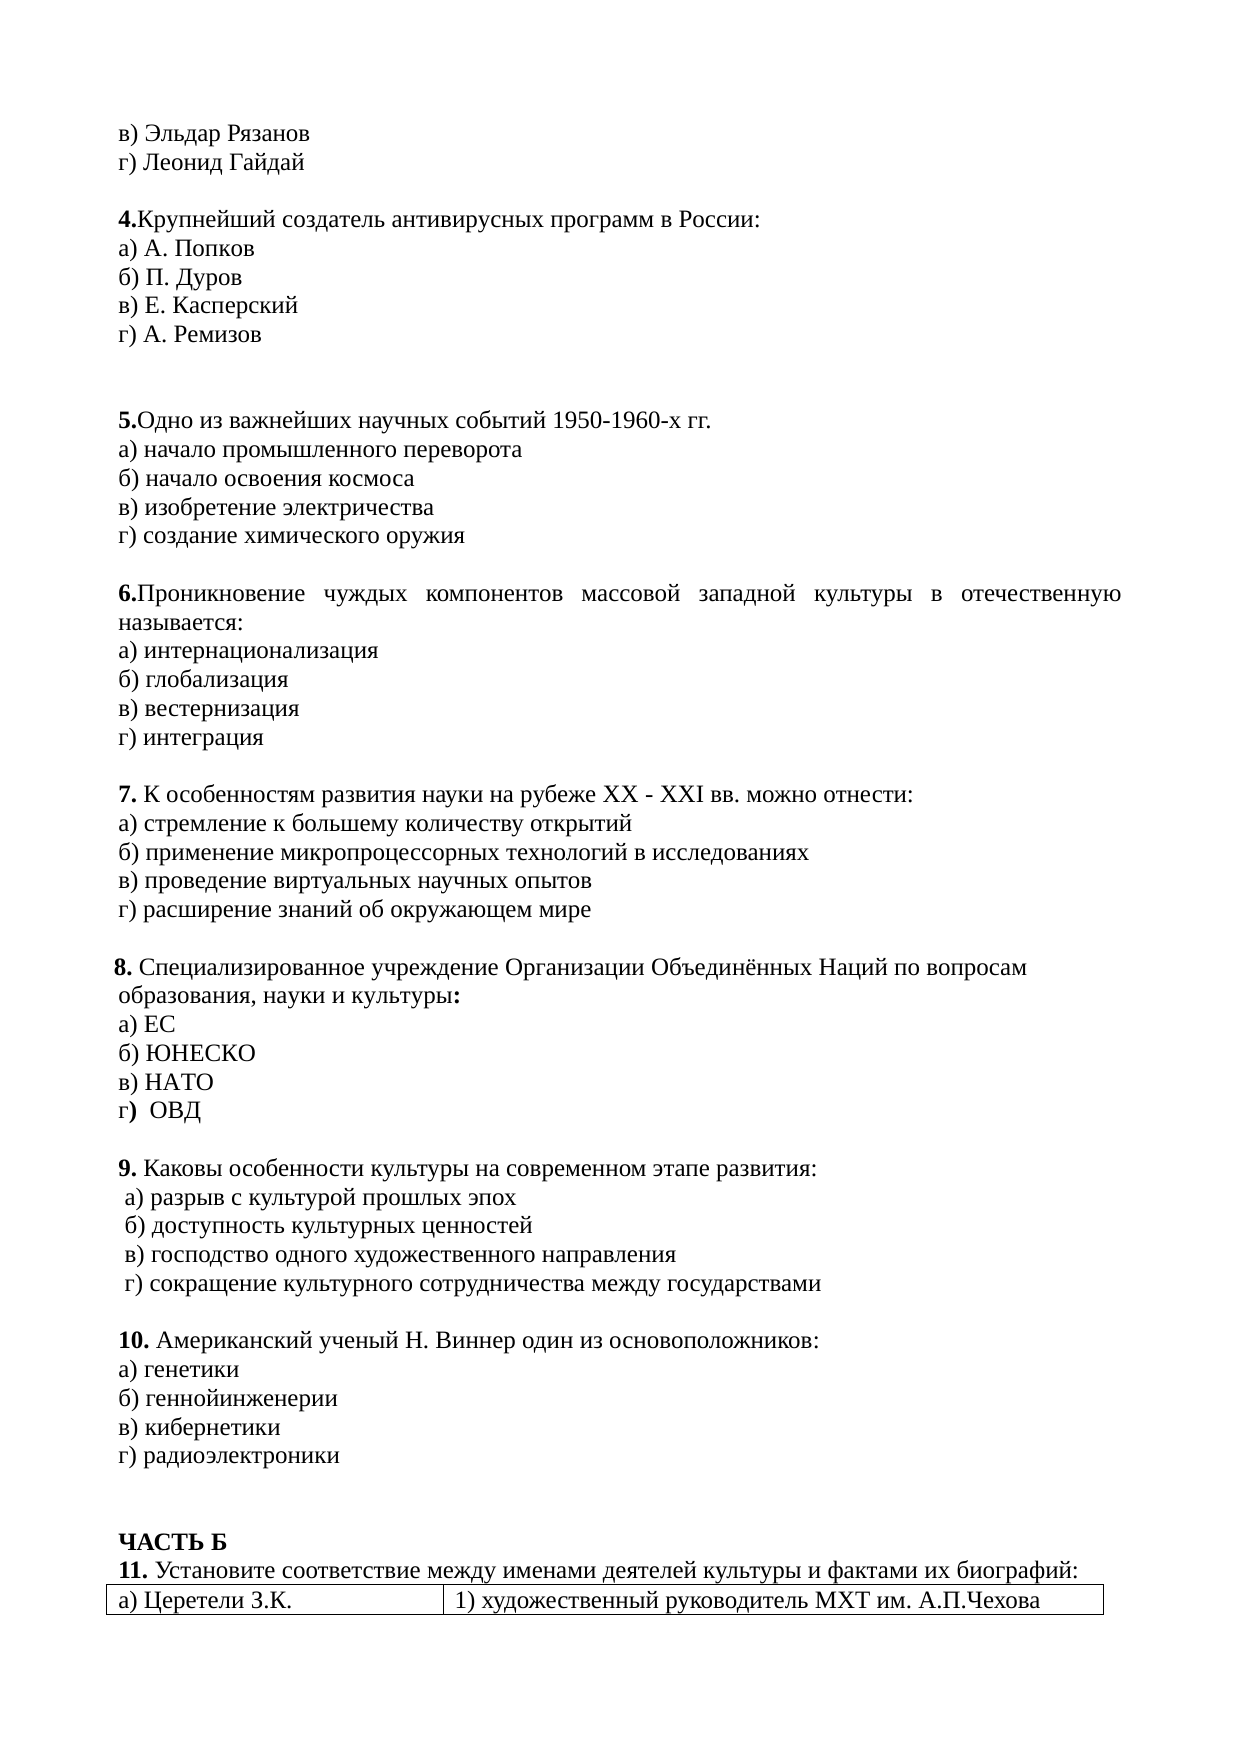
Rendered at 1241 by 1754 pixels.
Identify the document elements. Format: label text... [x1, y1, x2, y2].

text б) глобализация [118, 664, 1122, 693]
text в) НАТО [118, 1067, 1122, 1096]
text г) сокращение культурного сотрудничества между государствами [118, 1268, 1122, 1297]
text в) Эльдар Рязанов [118, 118, 1122, 147]
text в) Е. Касперский [118, 291, 1122, 319]
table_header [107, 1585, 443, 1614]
text а) генетики [118, 1354, 1122, 1383]
text 6.Проникновение чуждых компонентов массовой западной культуры в отечественную называется: [118, 578, 1122, 636]
text в) вестернизация [118, 693, 1122, 722]
text а) интернационализация [118, 636, 1122, 664]
text в) кибернетики [118, 1412, 1122, 1441]
text ЧАСТЬ Б [118, 1527, 1122, 1556]
text б) ЮНЕСКО [118, 1038, 1122, 1067]
text г) расширение знаний об окружающем мире [118, 894, 1122, 923]
text г) А. Ремизов [118, 319, 1122, 348]
text 7. К особенностям развития науки на рубеже XX - XXI вв. можно отнести: [118, 779, 1122, 808]
text а) А. Попков [118, 233, 1122, 262]
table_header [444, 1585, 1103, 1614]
text а) разрыв с культурой прошлых эпох [118, 1182, 1122, 1211]
text г) ОВД [118, 1096, 1122, 1124]
text б) П. Дуров [118, 262, 1122, 291]
text б) доступность культурных ценностей [118, 1211, 1122, 1239]
text а) начало промышленного переворота [118, 434, 1122, 463]
text 8. Специализированное учреждение Организации Объединённых Наций по вопросам образования, науки и культуры: [82, 952, 1122, 1009]
text г) интеграция [118, 722, 1122, 751]
text а) ЕС [118, 1009, 1122, 1038]
text г) Леонид Гайдай [118, 147, 1122, 176]
text 9. Каковы особенности культуры на современном этапе развития: [118, 1153, 1122, 1182]
text б) геннойинженерии [118, 1383, 1122, 1412]
text 10. Американский ученый Н. Виннер один из основоположников: [118, 1326, 1122, 1354]
text б) применение микропроцессорных технологий в исследованиях [118, 837, 1122, 866]
text г) радиоэлектроники [118, 1441, 1122, 1469]
text в) господство одного художественного направления [118, 1239, 1122, 1268]
text г) создание химического оружия [118, 521, 1122, 549]
text в) проведение виртуальных научных опытов [118, 866, 1122, 894]
text 4.Крупнейший создатель антивирусных программ в России: [118, 204, 1122, 233]
text б) начало освоения космоса [118, 463, 1122, 492]
text 11. Установите соответствие между именами деятелей культуры и фактами их биографий: [118, 1556, 1122, 1584]
text в) изобретение электричества [118, 492, 1122, 521]
text 5.Одно из важнейших научных событий 1950-1960-х гг. [118, 406, 1122, 434]
text а) стремление к большему количеству открытий [118, 808, 1122, 837]
